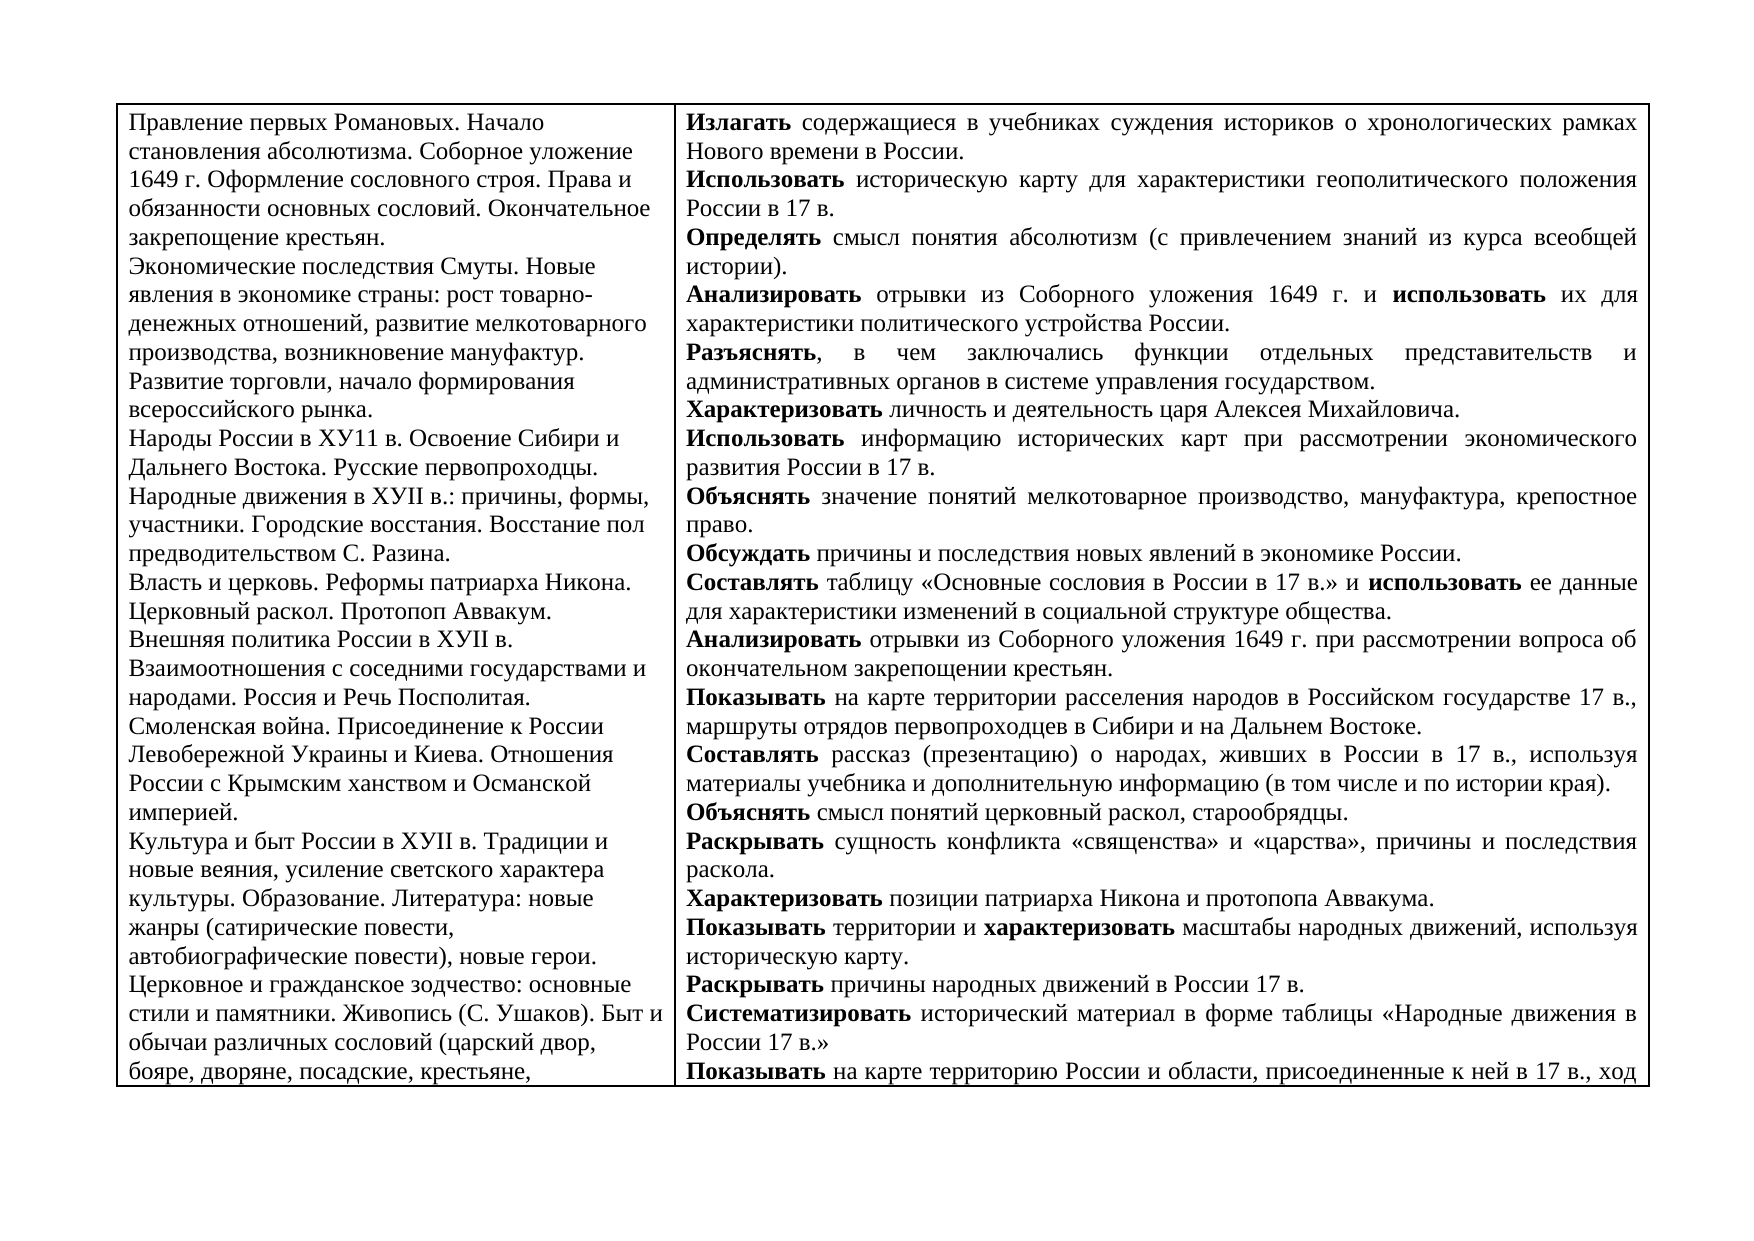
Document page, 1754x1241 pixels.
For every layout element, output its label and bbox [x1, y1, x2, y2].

table_cell [676, 105, 1648, 1084]
table_cell [118, 105, 674, 1084]
